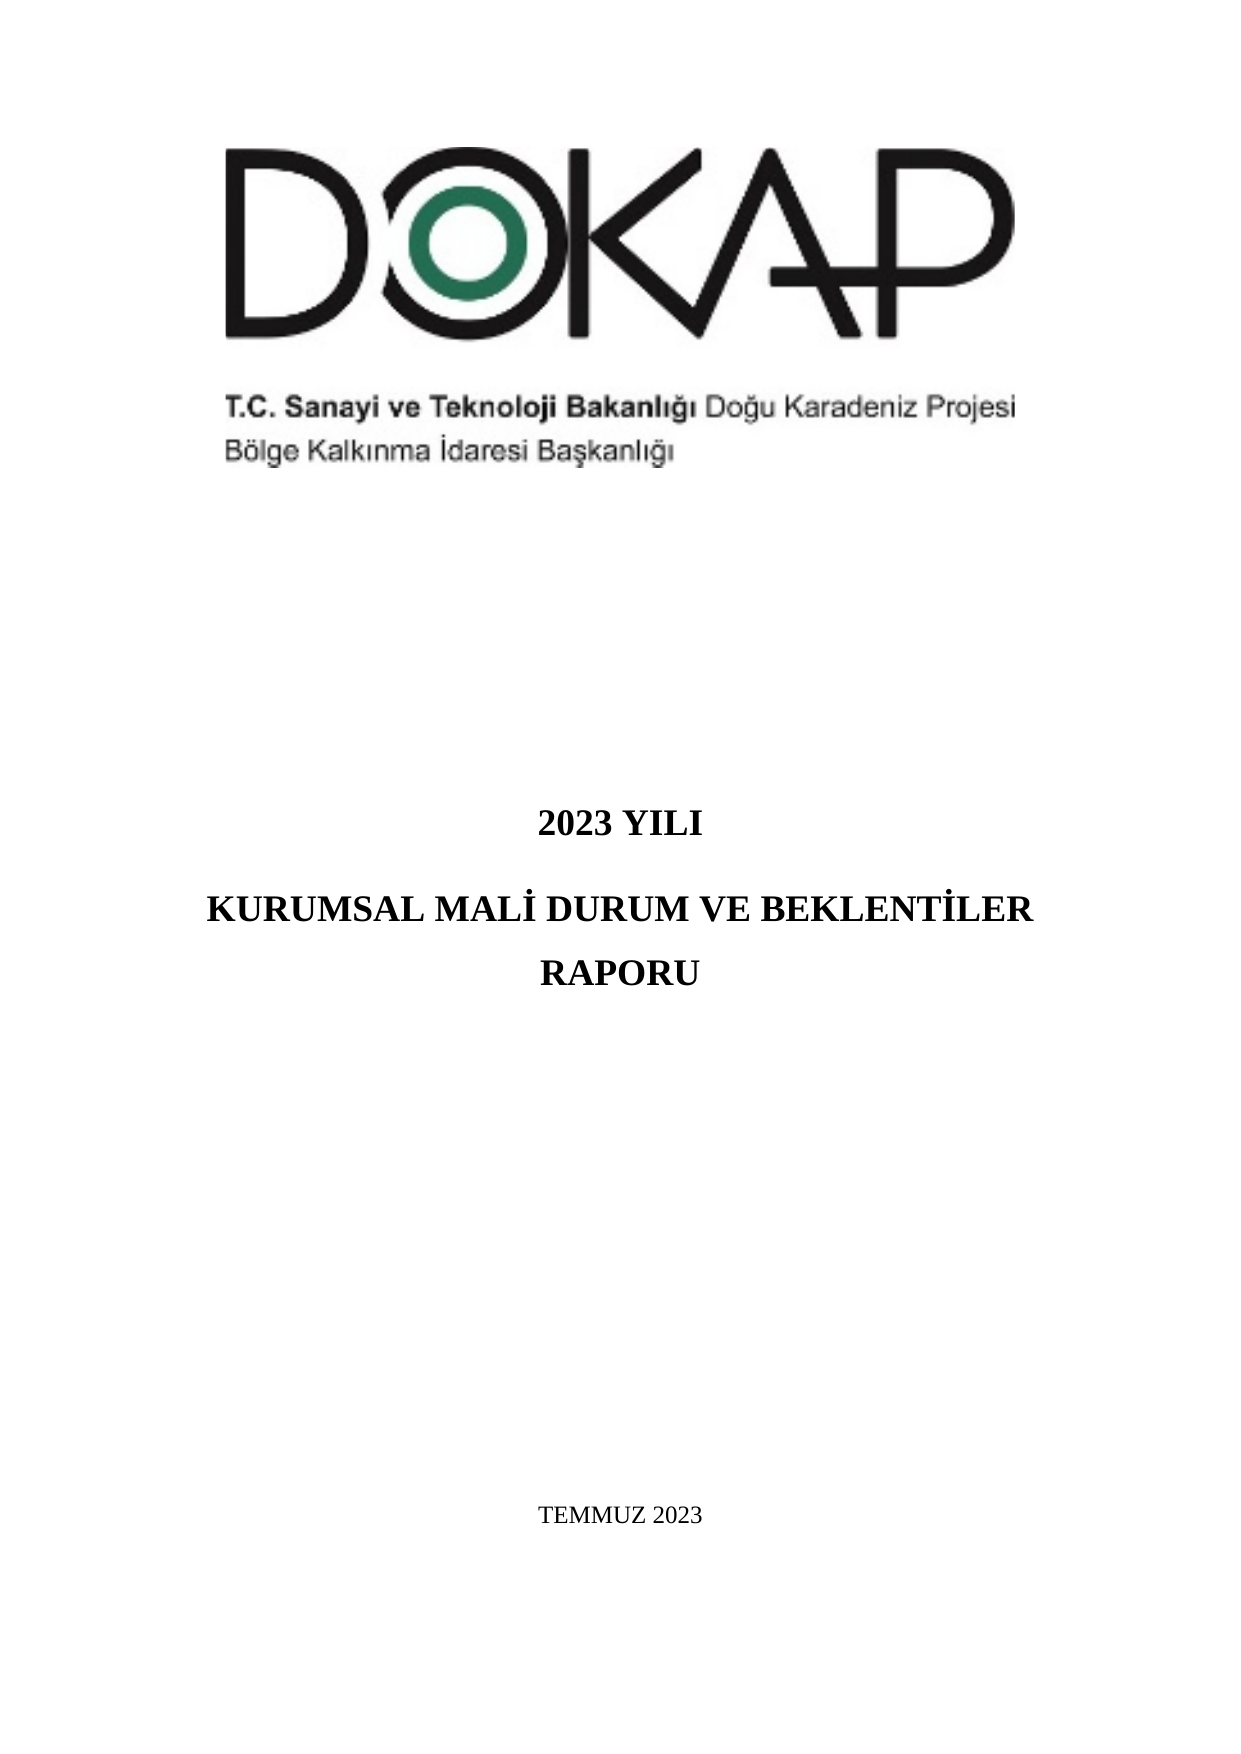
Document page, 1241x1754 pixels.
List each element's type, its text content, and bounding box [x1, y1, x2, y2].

text TEMMUZ 2023 [148, 1500, 1093, 1528]
text KURUMSAL MALİ DURUM VE BEKLENTİLER RAPORU [148, 886, 1093, 994]
picture [225, 147, 1015, 468]
text 2023 YILI [148, 800, 1093, 843]
